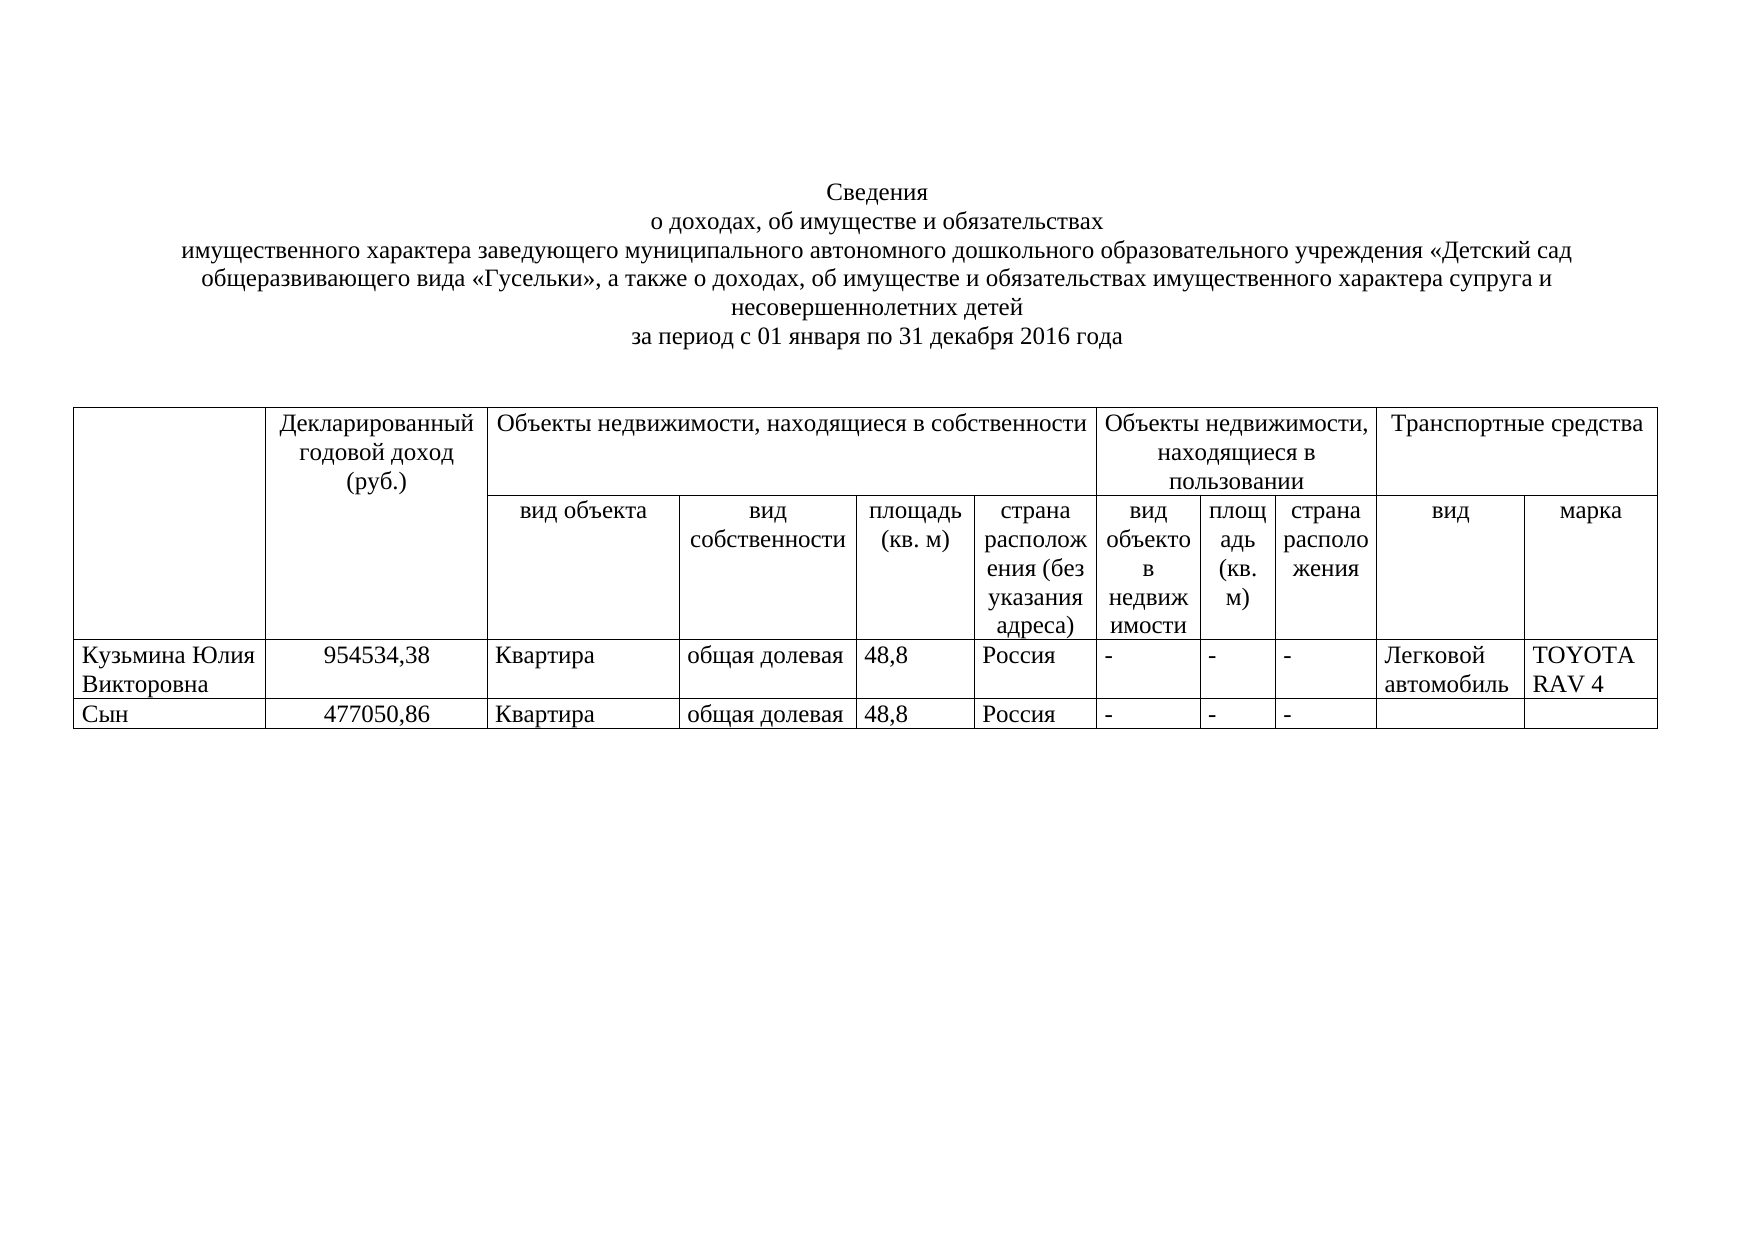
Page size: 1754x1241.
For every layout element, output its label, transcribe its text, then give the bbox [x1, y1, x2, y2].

table_cell площадь (кв. м) [857, 496, 974, 639]
table_cell вид [1377, 496, 1524, 639]
table_cell площадь (кв. м) [1201, 496, 1275, 639]
table_cell Россия [975, 699, 1096, 728]
table_cell Сын [74, 699, 265, 728]
table_cell [1525, 699, 1657, 728]
table_cell Кузьмина Юлия Викторовна [74, 640, 265, 698]
table_cell общая долевая [680, 640, 856, 698]
table_cell - [1097, 640, 1200, 698]
table_cell 954534,38 [266, 640, 487, 698]
table_header Транспортные средства [1377, 408, 1657, 494]
table_cell 48,8 [857, 699, 974, 728]
table_cell [1377, 699, 1524, 728]
table_cell общая долевая [680, 699, 856, 728]
table_cell марка [1525, 496, 1657, 639]
table_cell - [1276, 640, 1376, 698]
table_cell 48,8 [857, 640, 974, 698]
table_cell TOYOTA RAV 4 [1525, 640, 1657, 698]
table_cell вид объектов недвижимости [1097, 496, 1200, 639]
text имущественного характера заведующего муниципального автономного дошкольного образовательного учреждения «Детский сад общеразвивающего вида «Гусельки», а также о доходах, об имуществе и обязательствах имущественного характера супруга и несовершеннолетних детей [118, 235, 1636, 321]
table_cell Квартира [488, 699, 679, 728]
table_cell - [1097, 699, 1200, 728]
table_cell - [1276, 699, 1376, 728]
table_cell Легковой автомобиль [1377, 640, 1524, 698]
table_cell - [1201, 640, 1275, 698]
table_header Объекты недвижимости, находящиеся в пользовании [1097, 408, 1376, 494]
text Сведения [118, 177, 1636, 206]
text о доходах, об имуществе и обязательствах [118, 206, 1636, 235]
table_cell страна расположения (без указания адреса) [975, 496, 1096, 639]
text за период с 01 января по 31 декабря 2016 года [118, 321, 1636, 350]
table_header [74, 408, 265, 639]
table_cell вид объекта [488, 496, 679, 639]
table_cell - [1201, 699, 1275, 728]
table_cell страна расположения [1276, 496, 1376, 639]
table_cell вид собственности [680, 496, 856, 639]
table_cell 477050,86 [266, 699, 487, 728]
table_header Декларированный годовой доход (руб.) [266, 408, 487, 639]
table_header Объекты недвижимости, находящиеся в собственности [488, 408, 1096, 494]
table_cell Квартира [488, 640, 679, 698]
table_cell Россия [975, 640, 1096, 698]
